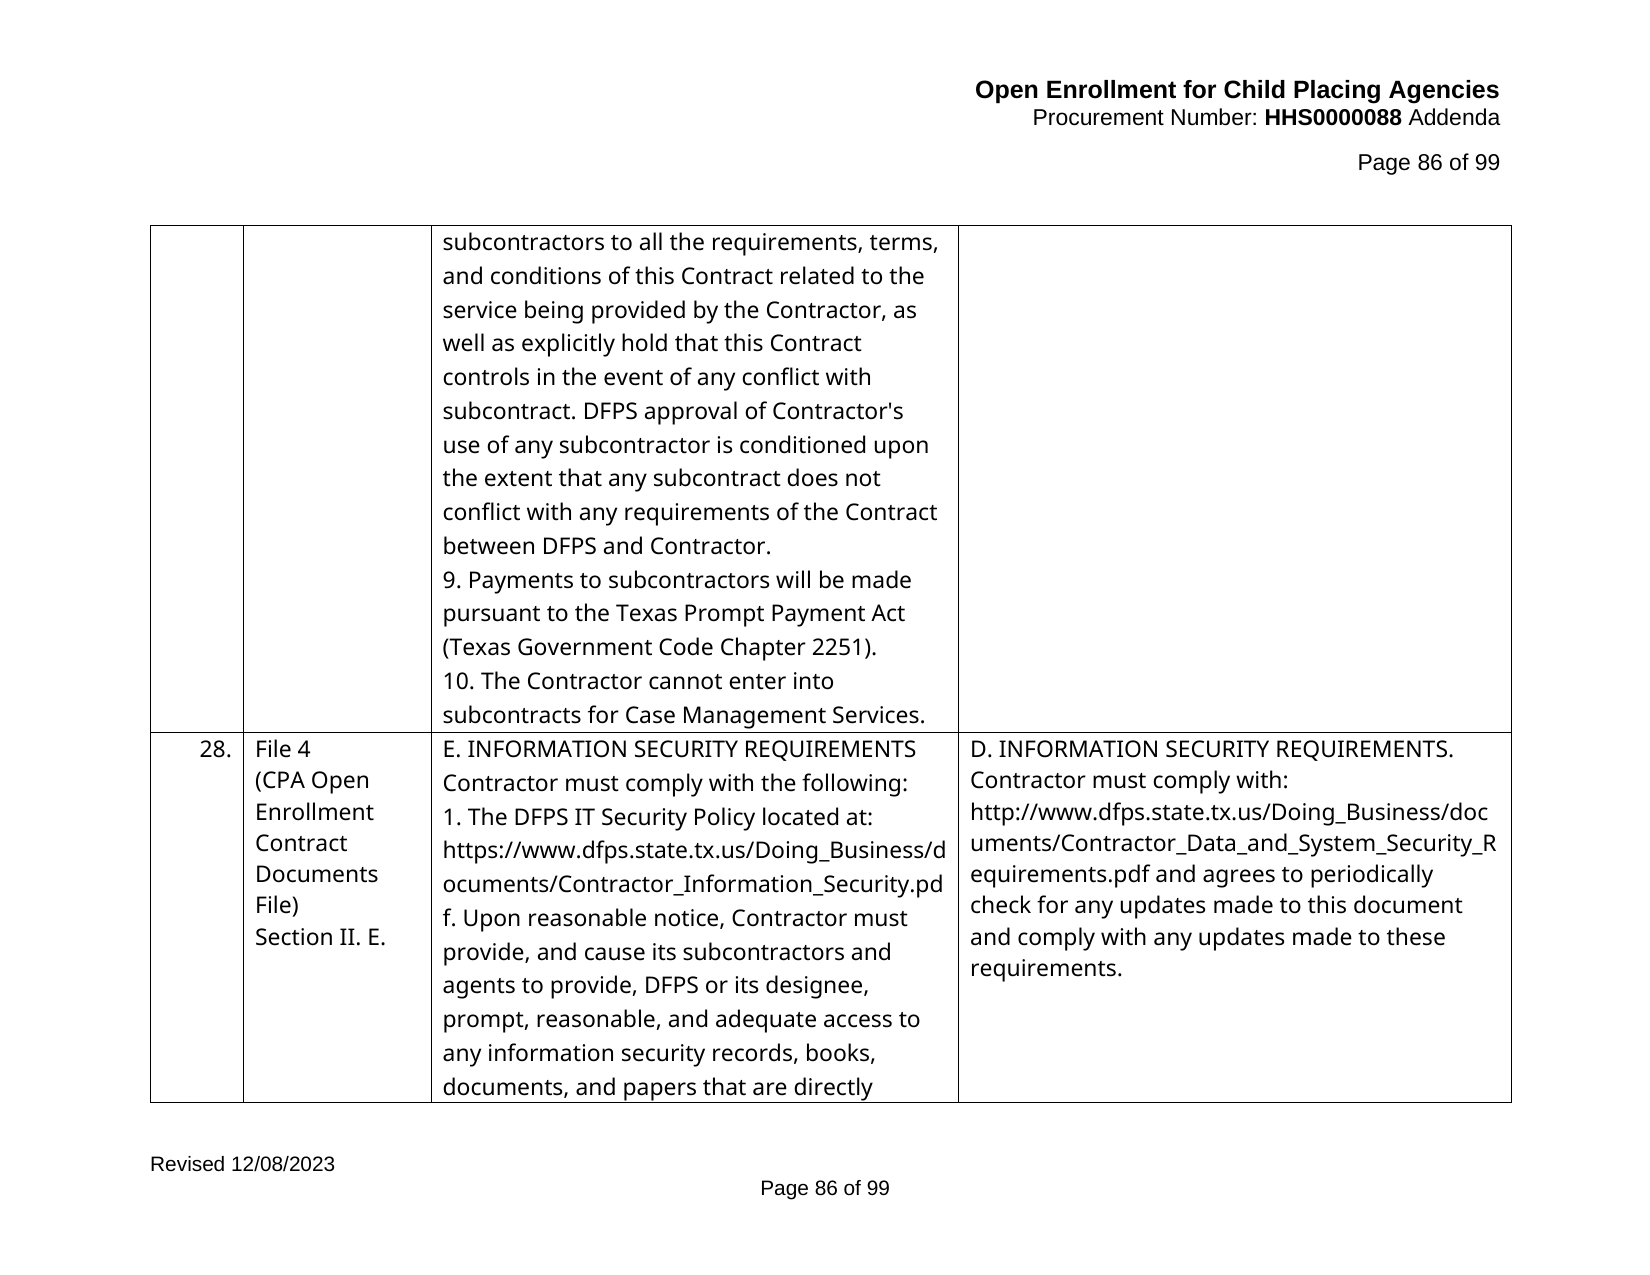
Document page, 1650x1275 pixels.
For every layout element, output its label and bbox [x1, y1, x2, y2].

table_cell [151, 226, 243, 732]
table_cell [959, 733, 1511, 1102]
table_cell [432, 733, 958, 1102]
table_cell [244, 733, 431, 1102]
table_cell [432, 226, 958, 732]
table_cell [959, 226, 1511, 732]
table_cell [151, 733, 243, 1102]
table_cell [244, 226, 431, 732]
